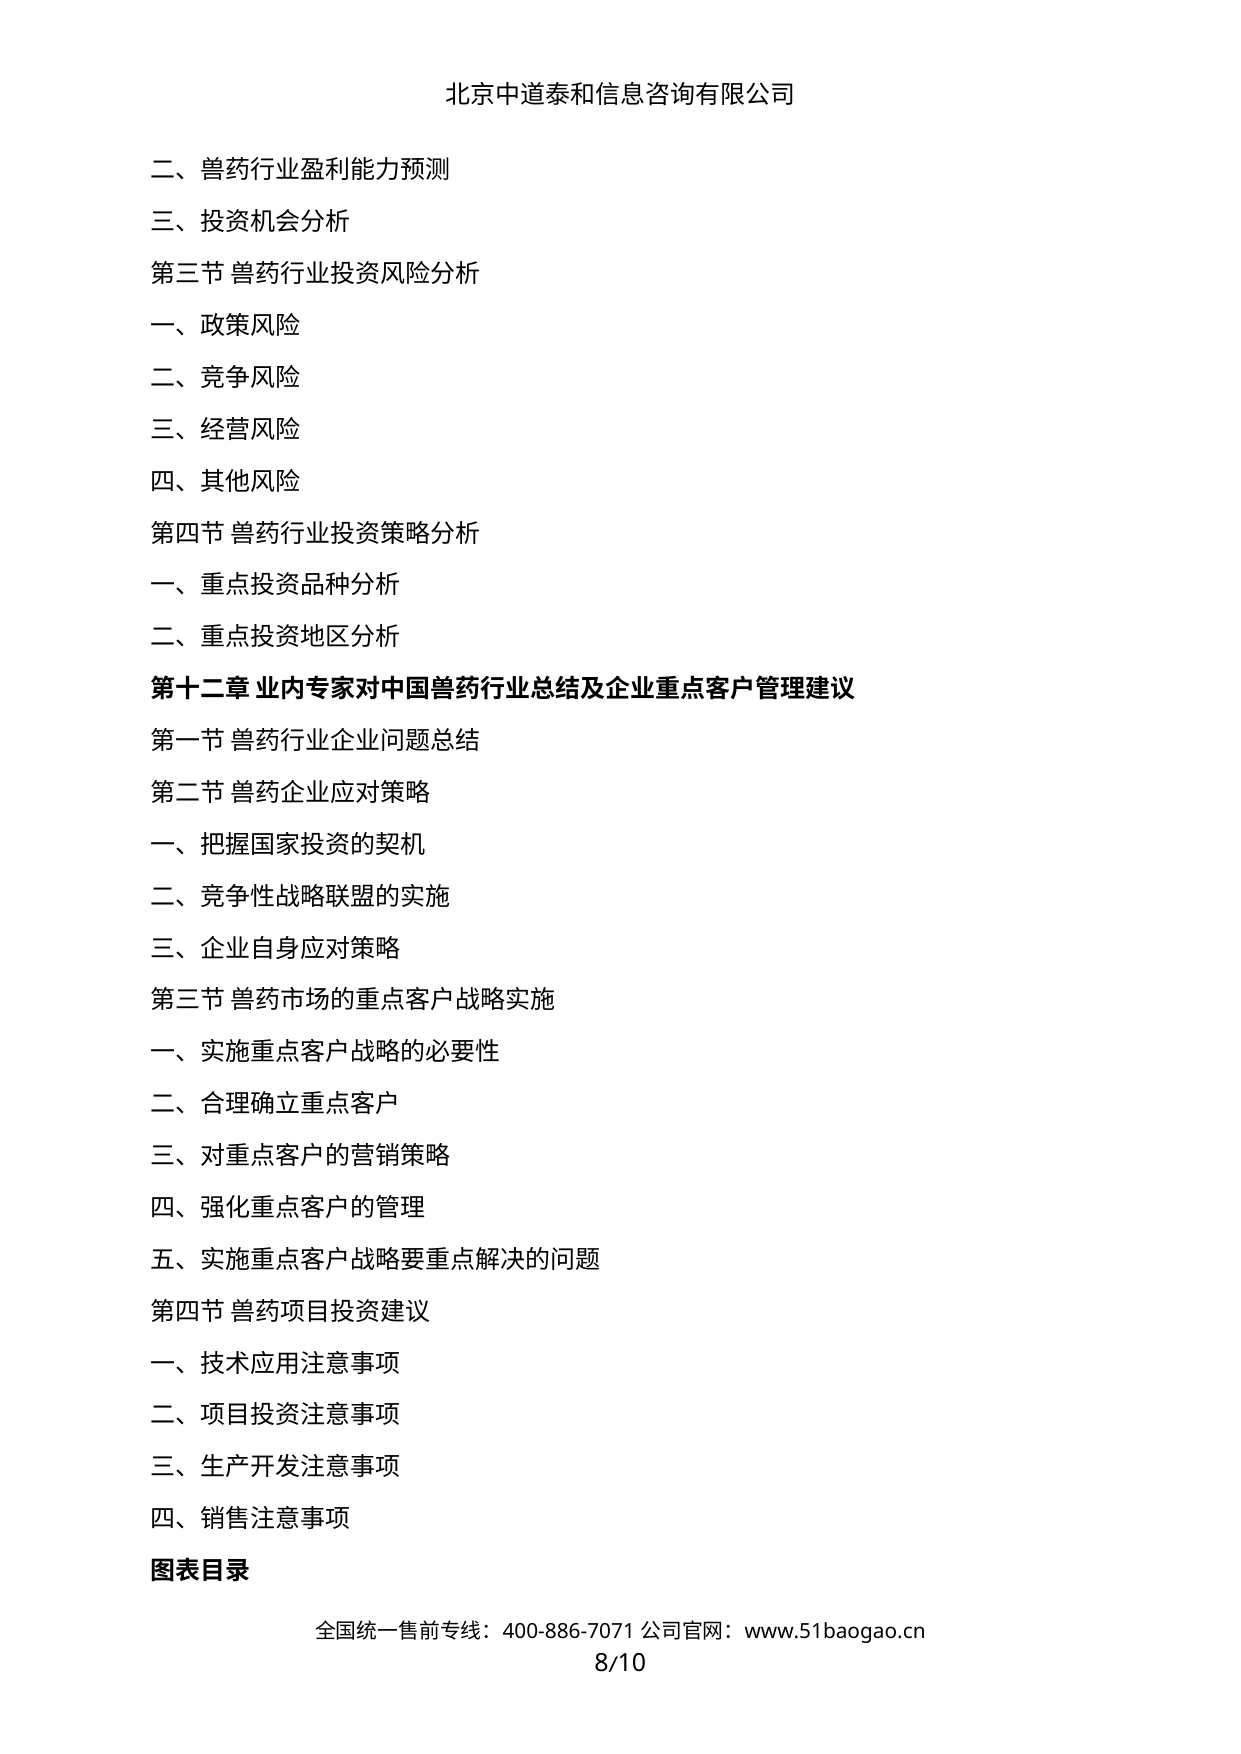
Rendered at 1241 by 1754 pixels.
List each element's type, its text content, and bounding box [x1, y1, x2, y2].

text 第四节 兽药行业投资策略分析 [150, 513, 1090, 549]
text 图表目录 [150, 1551, 1090, 1587]
text 三、企业自身应对策略 [150, 928, 1090, 964]
text 一、政策风险 [150, 306, 1090, 342]
text 二、竞争风险 [150, 357, 1090, 394]
text 第一节 兽药行业企业问题总结 [150, 721, 1090, 757]
text 第三节 兽药行业投资风险分析 [150, 254, 1090, 290]
text 第十二章 业内专家对中国兽药行业总结及企业重点客户管理建议 [150, 669, 1090, 705]
text 三、生产开发注意事项 [150, 1447, 1090, 1483]
text 二、项目投资注意事项 [150, 1395, 1090, 1431]
text 二、竞争性战略联盟的实施 [150, 876, 1090, 912]
text 第三节 兽药市场的重点客户战略实施 [150, 980, 1090, 1016]
text 五、实施重点客户战略要重点解决的问题 [150, 1239, 1090, 1276]
text 一、把握国家投资的契机 [150, 824, 1090, 861]
text 二、重点投资地区分析 [150, 617, 1090, 653]
text 四、其他风险 [150, 461, 1090, 497]
text 四、销售注意事项 [150, 1499, 1090, 1535]
text 第四节 兽药项目投资建议 [150, 1291, 1090, 1327]
text 四、强化重点客户的管理 [150, 1187, 1090, 1224]
text 三、对重点客户的营销策略 [150, 1136, 1090, 1172]
text 三、投资机会分析 [150, 202, 1090, 238]
text 一、技术应用注意事项 [150, 1343, 1090, 1379]
text 二、兽药行业盈利能力预测 [150, 150, 1090, 186]
text 二、合理确立重点客户 [150, 1084, 1090, 1120]
text 一、实施重点客户战略的必要性 [150, 1032, 1090, 1068]
text 三、经营风险 [150, 409, 1090, 446]
text 第二节 兽药企业应对策略 [150, 772, 1090, 809]
text 一、重点投资品种分析 [150, 565, 1090, 601]
